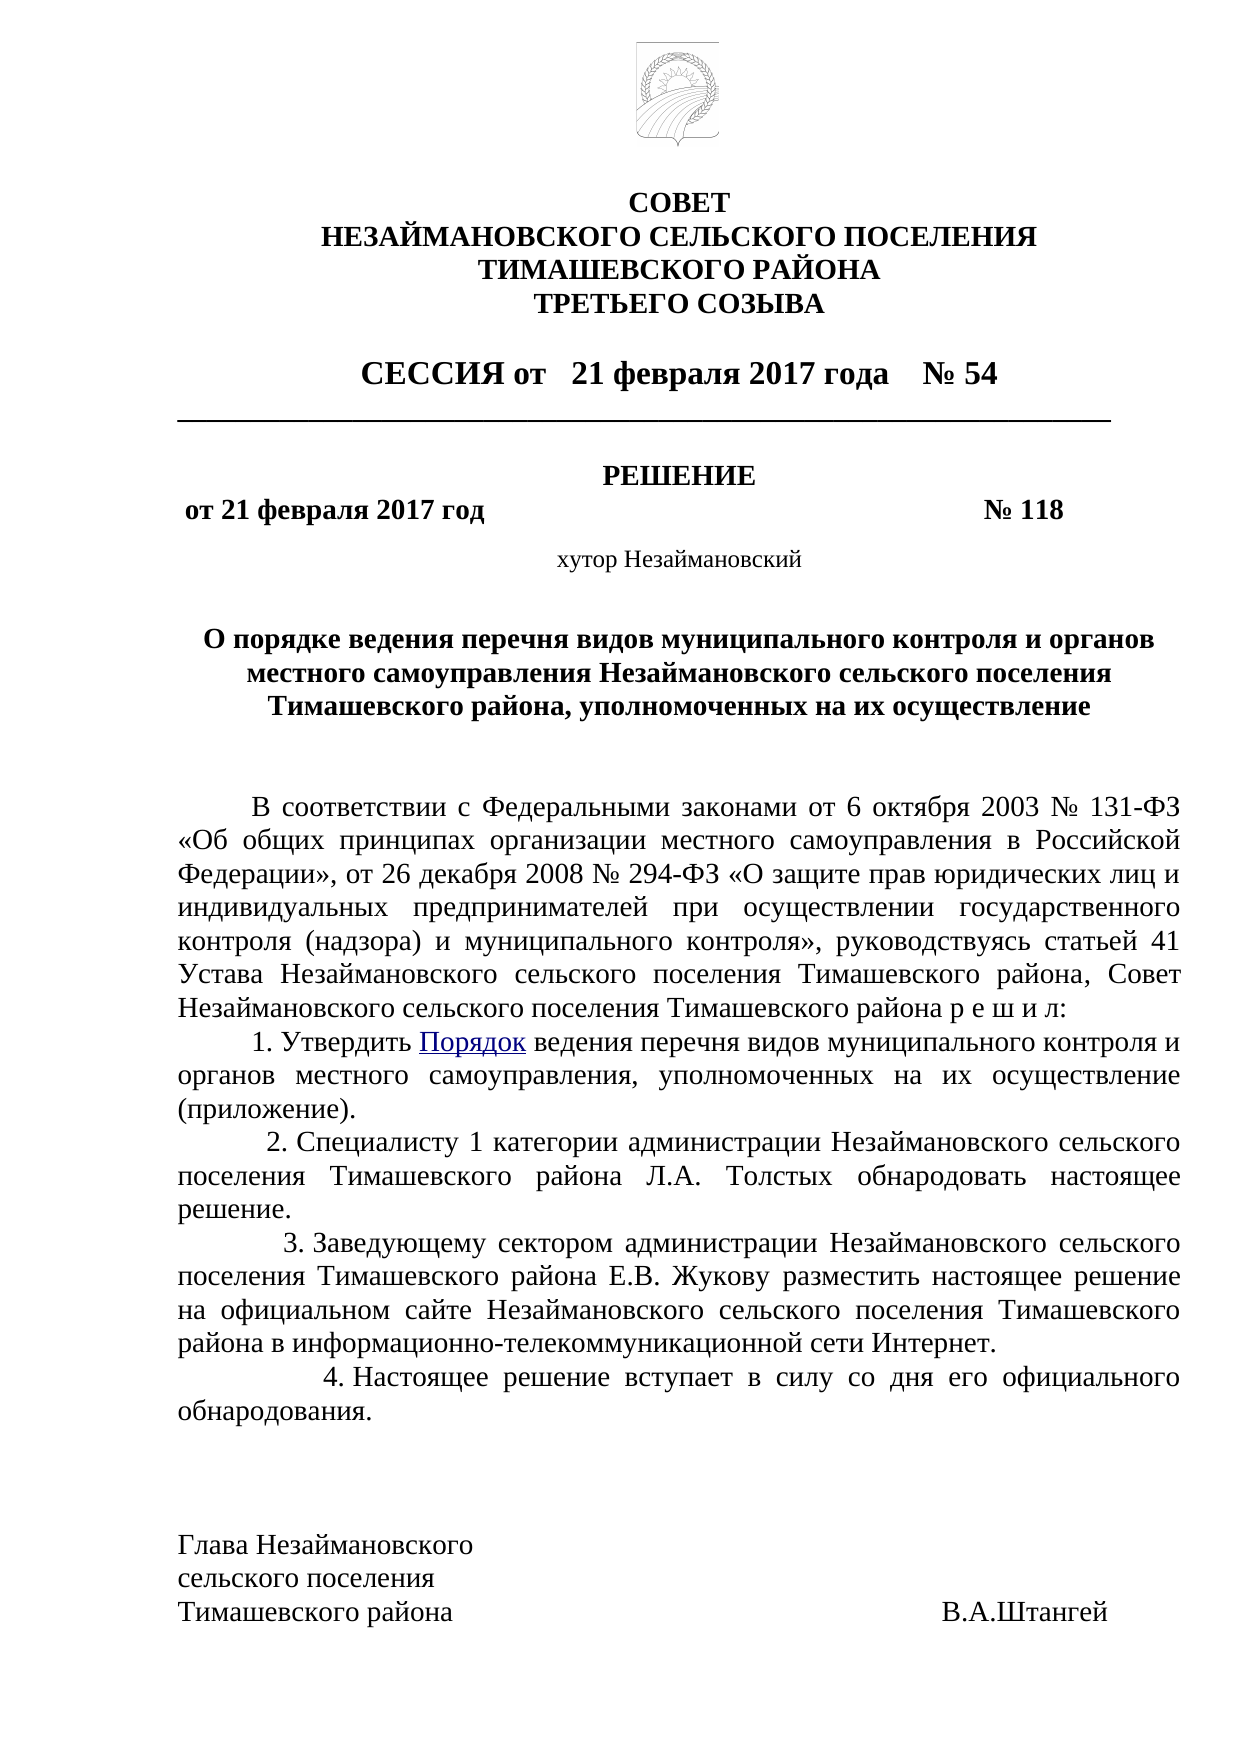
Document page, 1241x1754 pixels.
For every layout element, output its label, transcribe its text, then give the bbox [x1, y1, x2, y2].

picture [636, 42, 720, 147]
text О порядке ведения перечня видов муниципального контроля и органов местного самоуправления Незаймановского сельского поселения Тимашевского района, уполномоченных на их осуществление [177, 621, 1181, 722]
title хутор Незаймановский [177, 544, 1181, 573]
title от 21 февраля 2017 год № 118 [177, 492, 1181, 525]
text 3. Заведующему сектором администрации Незаймановского сельского поселения Тимашевского района Е.В. Жукову разместить настоящее решение на официальном сайте Незаймановского сельского поселения Тимашевского района в информационно-телекоммуникационной сети Интернет. [177, 1225, 1181, 1359]
title ТРЕТЬЕГО СОЗЫВА [177, 286, 1181, 319]
title СОВЕТ [177, 185, 1181, 219]
text сельского поселения [177, 1560, 1181, 1594]
title ТИМАШЕВСКОГО РАЙОНА [177, 252, 1181, 286]
title СЕССИЯ от 21 февраля 2017 года № 54 [177, 353, 1181, 391]
text Тимашевского района В.А.Штангей [177, 1594, 1181, 1627]
text 4. Настоящее решение вступает в силу со дня его официального обнародования. [177, 1359, 1181, 1426]
title НЕЗАЙМАНОВСКОГО СЕЛЬСКОГО ПОСЕЛЕНИЯ [177, 219, 1181, 252]
text 2. Специалисту 1 категории администрации Незаймановского сельского поселения Тимашевского района Л.А. Толстых обнародовать настоящее решение. [177, 1124, 1181, 1225]
text Глава Незаймановского [177, 1527, 1181, 1560]
title ________________________________________________________________ [177, 391, 1181, 425]
text 1. Утвердить Порядок ведения перечня видов муниципального контроля и органов местного самоуправления, уполномоченных на их осуществление (приложение). [177, 1024, 1181, 1124]
title РЕШЕНИЕ [177, 458, 1181, 492]
text В соответствии с Федеральными законами от 6 октября 2003 № 131-ФЗ «Об общих принципах организации местного самоуправления в Российской Федерации», от 26 декабря 2008 № 294-ФЗ «О защите прав юридических лиц и индивидуальных предпринимателей при осуществлении государственного контроля (надзора) и муниципального контроля», руководствуясь статьей 41 Устава Незаймановского сельского поселения Тимашевского района, Совет Незаймановского сельского поселения Тимашевского района р е ш и л: [177, 789, 1181, 1024]
